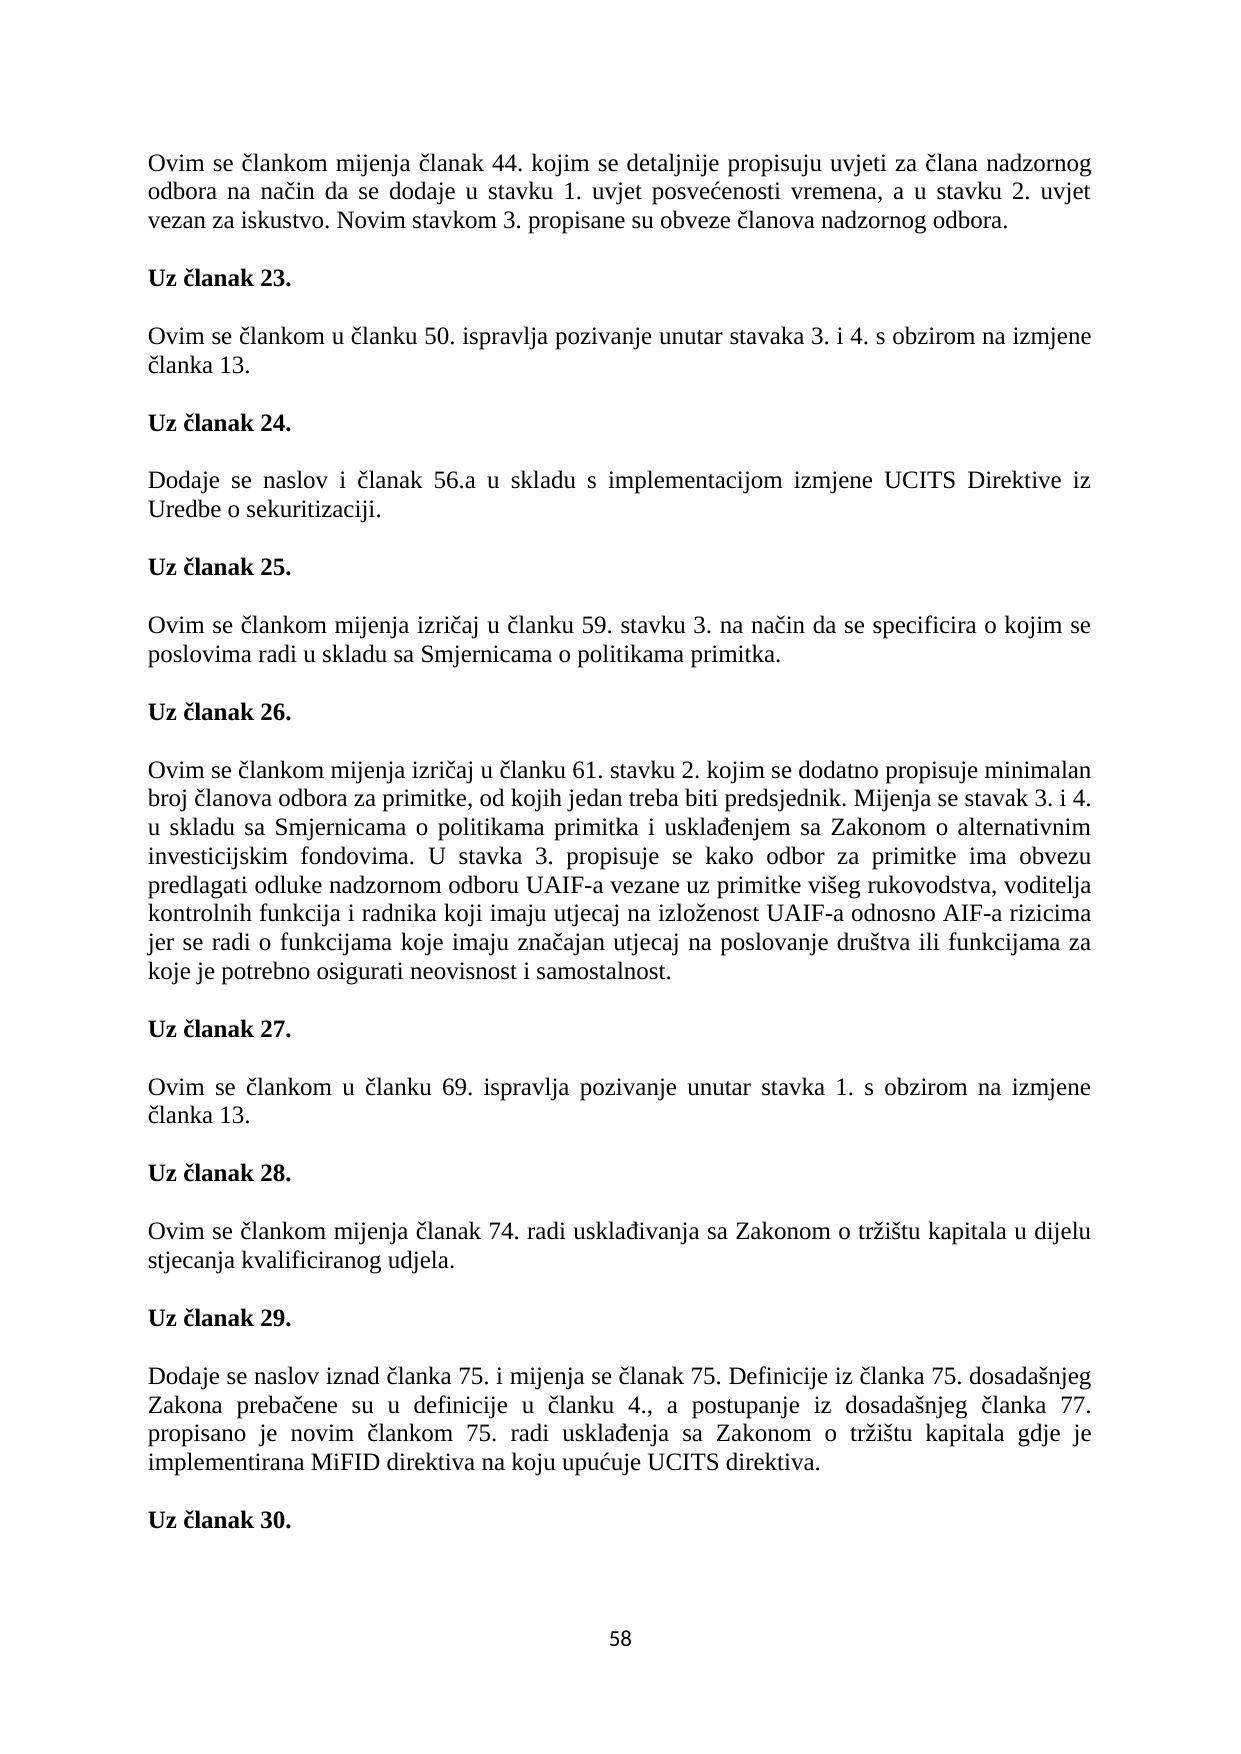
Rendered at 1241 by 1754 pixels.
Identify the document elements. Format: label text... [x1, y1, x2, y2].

text Uz članak 24. [148, 408, 1092, 436]
text Uz članak 26. [148, 697, 1092, 726]
text Uz članak 30. [148, 1505, 1092, 1534]
text Uz članak 29. [148, 1303, 1092, 1332]
text Ovim se člankom u članku 69. ispravlja pozivanje unutar stavka 1. s obzirom na izmjene članka 13. [148, 1072, 1092, 1129]
text Uz članak 28. [148, 1158, 1092, 1187]
text Uz članak 23. [148, 263, 1092, 292]
text Ovim se člankom u članku 50. ispravlja pozivanje unutar stavaka 3. i 4. s obzirom na izmjene članka 13. [148, 321, 1092, 378]
text Ovim se člankom mijenja izričaj u članku 61. stavku 2. kojim se dodatno propisuje minimalan broj članova odbora za primitke, od kojih jedan treba biti predsjednik. Mijenja se stavak 3. i 4. u skladu sa Smjernicama o politikama primitka i usklađenjem sa Zakonom o alternativnim investicijskim fondovima. U stavka 3. propisuje se kako odbor za primitke ima obvezu predlagati odluke nadzornom odboru UAIF-a vezane uz primitke višeg rukovodstva, voditelja kontrolnih funkcija i radnika koji imaju utjecaj na izloženost UAIF-a odnosno AIF-a rizicima jer se radi o funkcijama koje imaju značajan utjecaj na poslovanje društva ili funkcijama za koje je potrebno osigurati neovisnost i samostalnost. [148, 755, 1092, 985]
text Dodaje se naslov iznad članka 75. i mijenja se članak 75. Definicije iz članka 75. dosadašnjeg Zakona prebačene su u definicije u članku 4., a postupanje iz dosadašnjeg članka 77. propisano je novim člankom 75. radi usklađenja sa Zakonom o tržištu kapitala gdje je implementirana MiFID direktiva na koju upućuje UCITS direktiva. [148, 1361, 1092, 1476]
text Ovim se člankom mijenja članak 44. kojim se detaljnije propisuju uvjeti za člana nadzornog odbora na način da se dodaje u stavku 1. uvjet posvećenosti vremena, a u stavku 2. uvjet vezan za iskustvo. Novim stavkom 3. propisane su obveze članova nadzornog odbora. [148, 148, 1092, 234]
text Ovim se člankom mijenja izričaj u članku 59. stavku 3. na način da se specificira o kojim se poslovima radi u skladu sa Smjernicama o politikama primitka. [148, 610, 1092, 668]
text Uz članak 25. [148, 552, 1092, 581]
text Uz članak 27. [148, 1014, 1092, 1043]
text Dodaje se naslov i članak 56.a u skladu s implementacijom izmjene UCITS Direktive iz Uredbe o sekuritizaciji. [148, 466, 1092, 523]
text Ovim se člankom mijenja članak 74. radi usklađivanja sa Zakonom o tržištu kapitala u dijelu stjecanja kvalificiranog udjela. [148, 1216, 1092, 1274]
